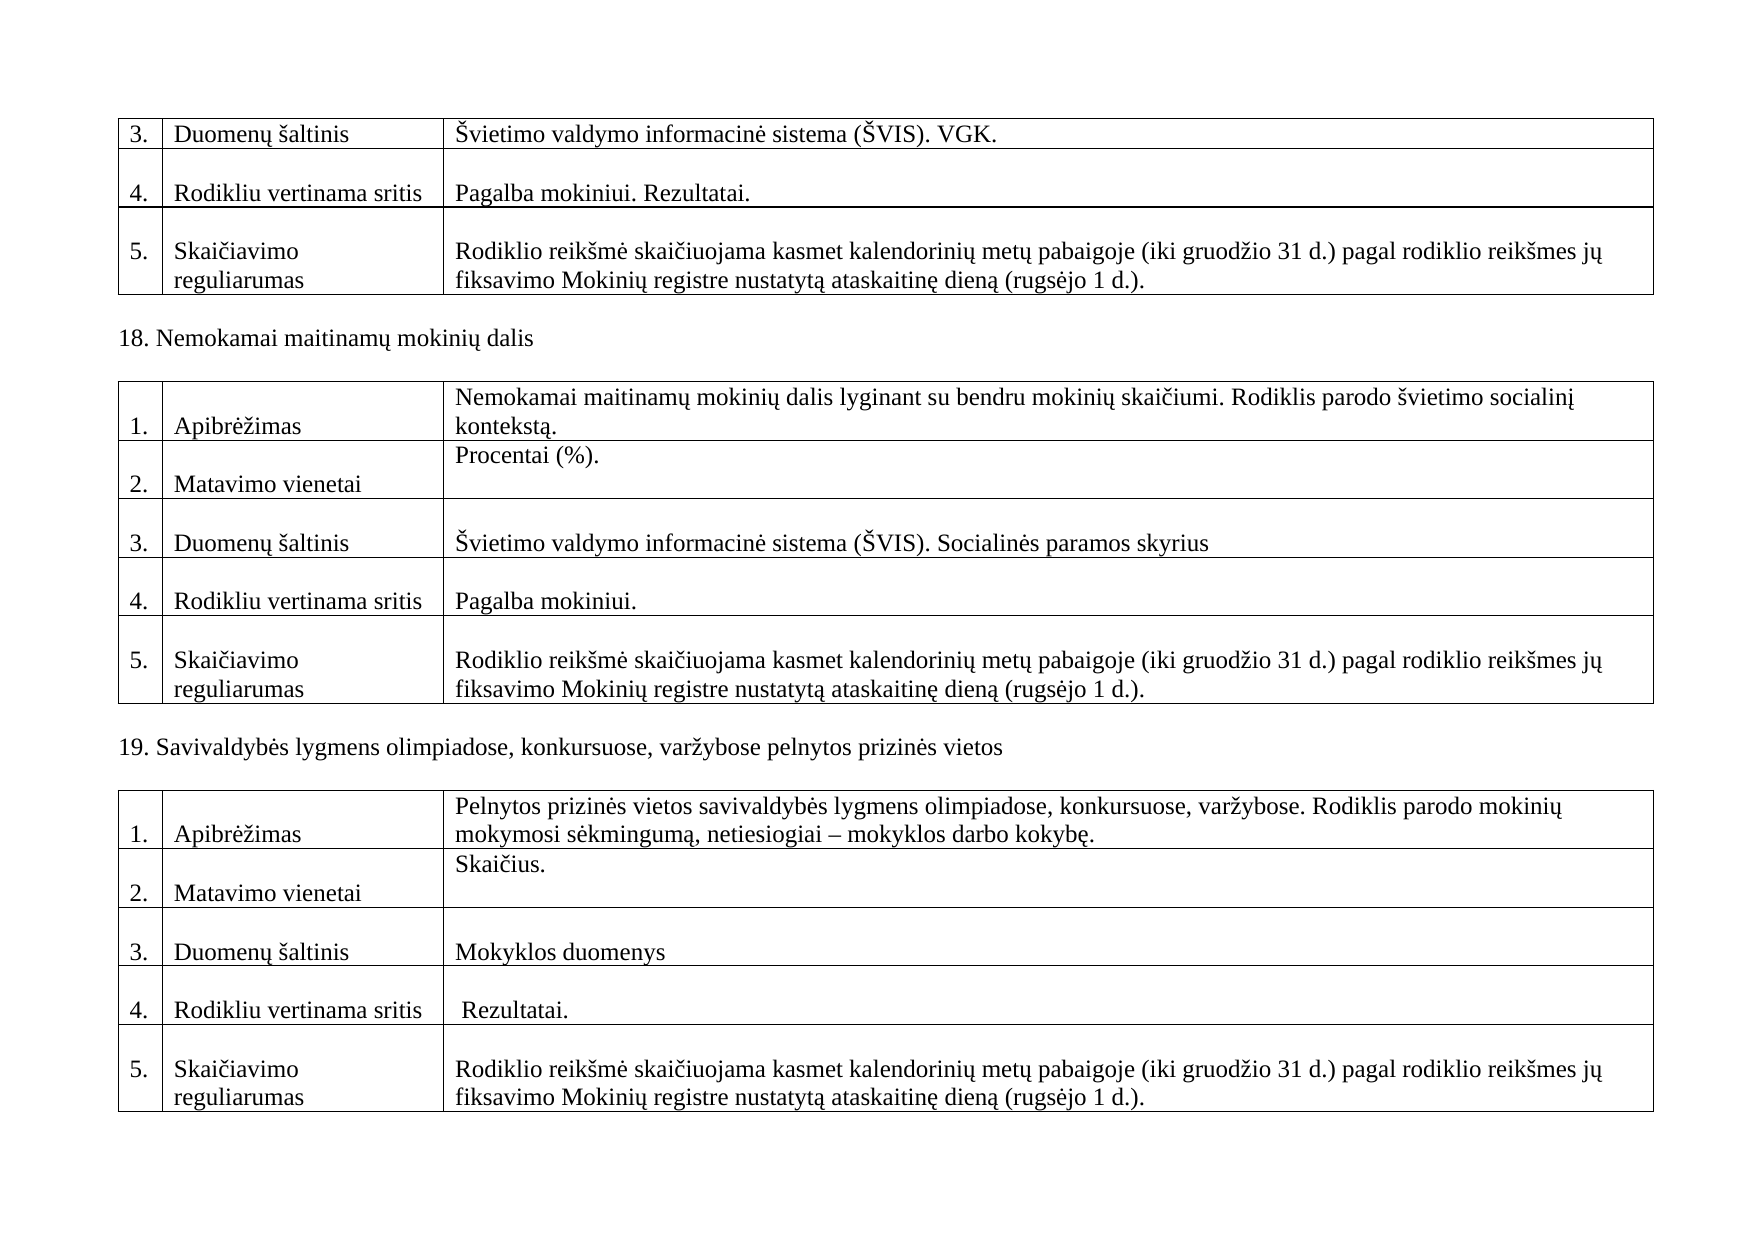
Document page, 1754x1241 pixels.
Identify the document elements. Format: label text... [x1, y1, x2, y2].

table_cell Pagalba mokiniui. [444, 558, 1653, 615]
table_header Apibrėžimas [163, 382, 443, 439]
table_cell Duomenų šaltinis [163, 119, 443, 148]
table_cell Duomenų šaltinis [163, 499, 443, 557]
table_header Apibrėžimas [163, 791, 443, 848]
table_cell Matavimo vienetai [163, 849, 443, 907]
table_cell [444, 119, 1653, 148]
table_cell Skaičiavimo reguliarumas [163, 208, 443, 294]
table_cell 4. [119, 149, 162, 206]
table_cell 5. [119, 616, 162, 702]
table_header Nemokamai maitinamų mokinių dalis lyginant su bendru mokinių skaičiumi. Rodiklis parodo švietimo socialinį kontekstą. [444, 382, 1653, 439]
table_cell 2. [119, 441, 162, 498]
table_cell Skaičiavimo reguliarumas [163, 616, 443, 702]
table_cell Rodikliu vertinama sritis [163, 149, 443, 206]
table_cell 5. [119, 208, 162, 294]
table_cell Rodikliu vertinama sritis [163, 558, 443, 615]
table_header 1. [119, 382, 162, 439]
table_cell 4. [119, 558, 162, 615]
table_cell Rodikliu vertinama sritis [163, 966, 443, 1024]
table_cell Rezultatai. [444, 966, 1653, 1024]
table_cell 2. [119, 849, 162, 907]
table_cell Procentai (%). [444, 441, 1653, 498]
table_cell Matavimo vienetai [163, 441, 443, 498]
table_header Pelnytos prizinės vietos savivaldybės lygmens olimpiadose, konkursuose, varžybose. Rodiklis parodo mokinių mokymosi sėkmingumą, netiesiogiai – mokyklos darbo kokybę. [444, 791, 1653, 848]
table_cell 3. [119, 119, 162, 148]
table_cell Skaičius. [444, 849, 1653, 907]
table_cell 5. [119, 1025, 162, 1111]
table_cell 3. [119, 499, 162, 557]
table_cell Pagalba mokiniui. Rezultatai. [444, 149, 1653, 206]
table_header 1. [119, 791, 162, 848]
table_cell Švietimo valdymo informacinė sistema (ŠVIS). Socialinės paramos skyrius [444, 499, 1653, 557]
text 18. Nemokamai maitinamų mokinių dalis [118, 323, 1727, 352]
table_cell Mokyklos duomenys [444, 908, 1653, 965]
table_cell Duomenų šaltinis [163, 908, 443, 965]
text 19. Savivaldybės lygmens olimpiadose, konkursuose, varžybose pelnytos prizinės vietos [118, 732, 1727, 761]
table_cell 4. [119, 966, 162, 1024]
table_cell 3. [119, 908, 162, 965]
table_cell Skaičiavimo reguliarumas [163, 1025, 443, 1111]
